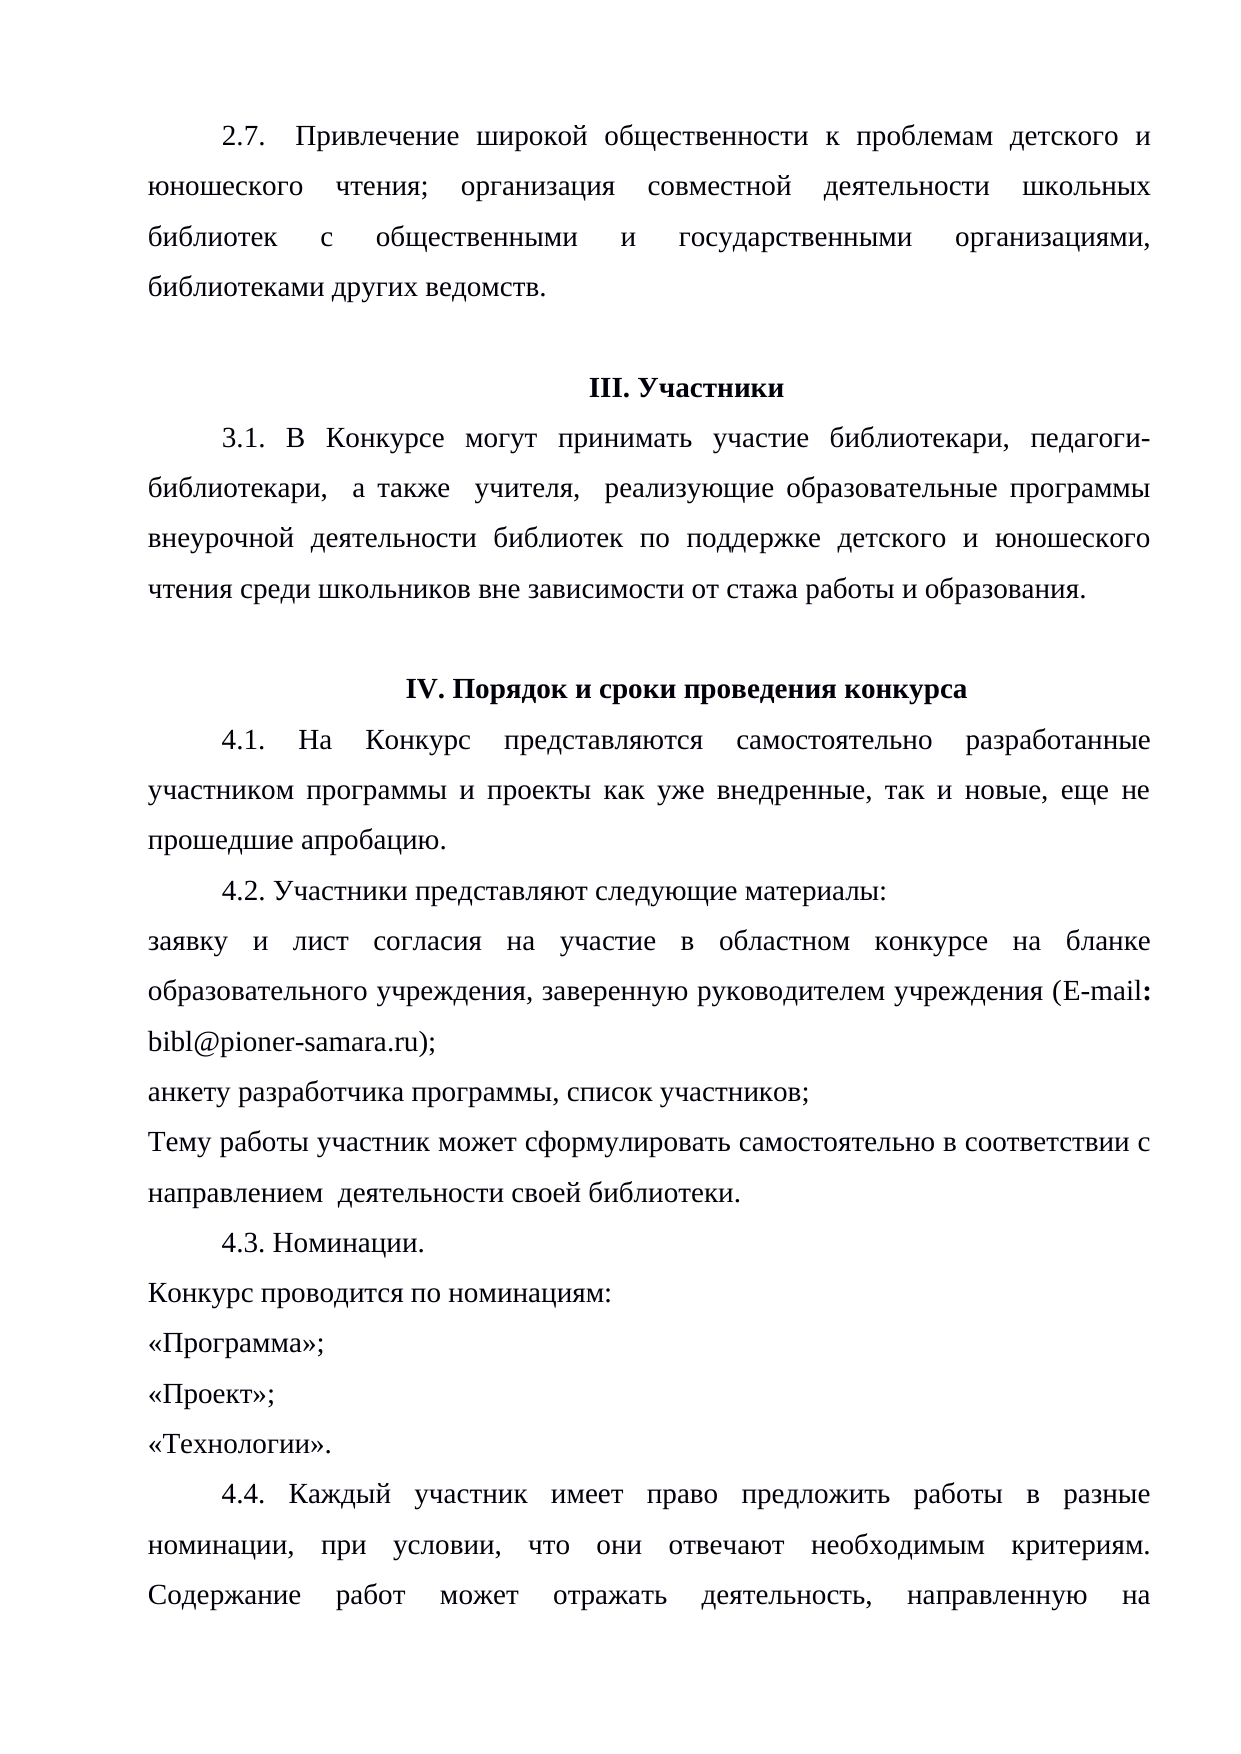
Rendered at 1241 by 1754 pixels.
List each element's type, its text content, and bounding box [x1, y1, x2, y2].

text Тему работы участник может сформулировать самостоятельно в соответствии с направлением деятельности своей библиотеки. [148, 1124, 1152, 1208]
text Конкурс проводится по номинациям: [148, 1275, 1152, 1309]
text «Программа»; [148, 1326, 1152, 1359]
text анкету разработчика программы, список участников; [148, 1074, 1152, 1108]
text заявку и лист согласия на участие в областном конкурсе на бланке образовательного учреждения, заверенную руководителем учреждения (E-mail: bibl@pioner-samara.ru); [148, 923, 1152, 1057]
text III. Участники [148, 370, 1152, 403]
text «Проект»; [148, 1376, 1152, 1409]
text 4.3. Номинации. [148, 1225, 1152, 1258]
text 3.1. В Конкурсе могут принимать участие библиотекари, педагоги-библиотекари, а также учителя, реализующие образовательные программы внеурочной деятельности библиотек по поддержке детского и юношеского чтения среди школьников вне зависимости от стажа работы и образования. [148, 420, 1152, 604]
text «Технологии». [148, 1426, 1152, 1460]
text IV. Порядок и сроки проведения конкурса [148, 672, 1152, 705]
text 4.2. Участники представляют следующие материалы: [148, 873, 1152, 906]
text 4.1. На Конкурс представляются самостоятельно разработанные участником программы и проекты как уже внедренные, так и новые, еще не прошедшие апробацию. [148, 722, 1152, 856]
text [148, 1477, 1152, 1611]
text 2.7. Привлечение широкой общественности к проблемам детского и юношеского чтения; организация совместной деятельности школьных библиотек с общественными и государственными организациями, библиотеками других ведомств. [148, 118, 1152, 303]
